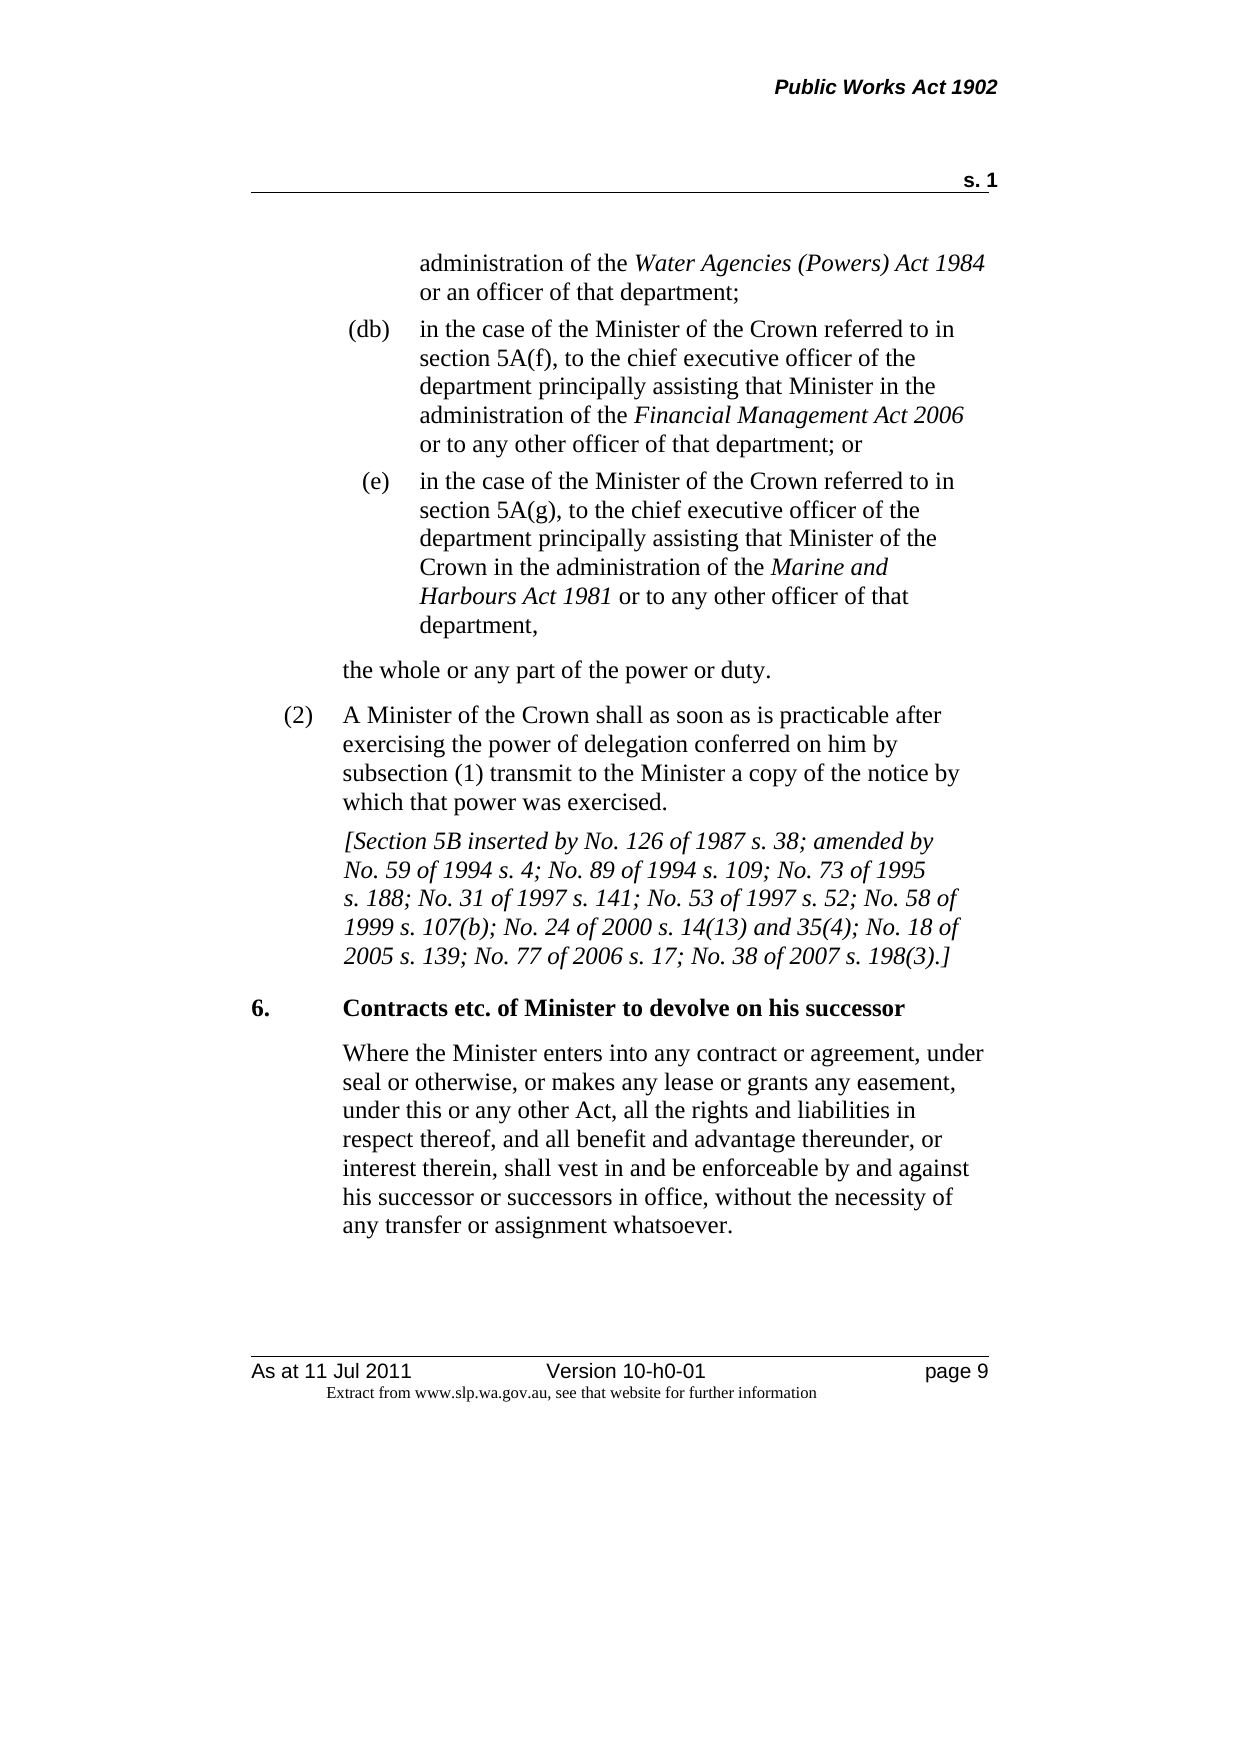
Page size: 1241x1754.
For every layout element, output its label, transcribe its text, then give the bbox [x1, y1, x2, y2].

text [251, 248, 989, 306]
text (2) A Minister of the Crown shall as soon as is practicable after exercising the power of delegation conferred on him by subsection (1) transmit to the Minister a copy of the notice by which that power was exercised. [251, 701, 989, 816]
text the whole or any part of the power or duty. [251, 655, 989, 684]
text (db) in the case of the Minister of the Crown referred to in section 5A(f), to the chief executive officer of the department principally assisting that Minister in the administration of the Financial Management Act 2006 or to any other officer of that department; or [251, 314, 989, 458]
subtitle 6. Contracts etc. of Minister to devolve on his successor [251, 993, 989, 1021]
text [Section 5B inserted by No. 126 of 1987 s. 38; amended by No. 59 of 1994 s. 4; No. 89 of 1994 s. 109; No. 73 of 1995 s. 188; No. 31 of 1997 s. 141; No. 53 of 1997 s. 52; No. 58 of 1999 s. 107(b); No. 24 of 2000 s. 14(13) and 35(4); No. 18 of 2005 s. 139; No. 77 of 2006 s. 17; No. 38 of 2007 s. 198(3).] [251, 826, 989, 970]
text Where the Minister enters into any contract or agreement, under seal or otherwise, or makes any lease or grants any easement, under this or any other Act, all the rights and liabilities in respect thereof, and all benefit and advantage thereunder, or interest therein, shall vest in and be enforceable by and against his successor or successors in office, without the necessity of any transfer or assignment whatsoever. [251, 1038, 989, 1239]
text (e) in the case of the Minister of the Crown referred to in section 5A(g), to the chief executive officer of the department principally assisting that Minister of the Crown in the administration of the Marine and Harbours Act 1981 or to any other officer of that department, [251, 466, 989, 638]
